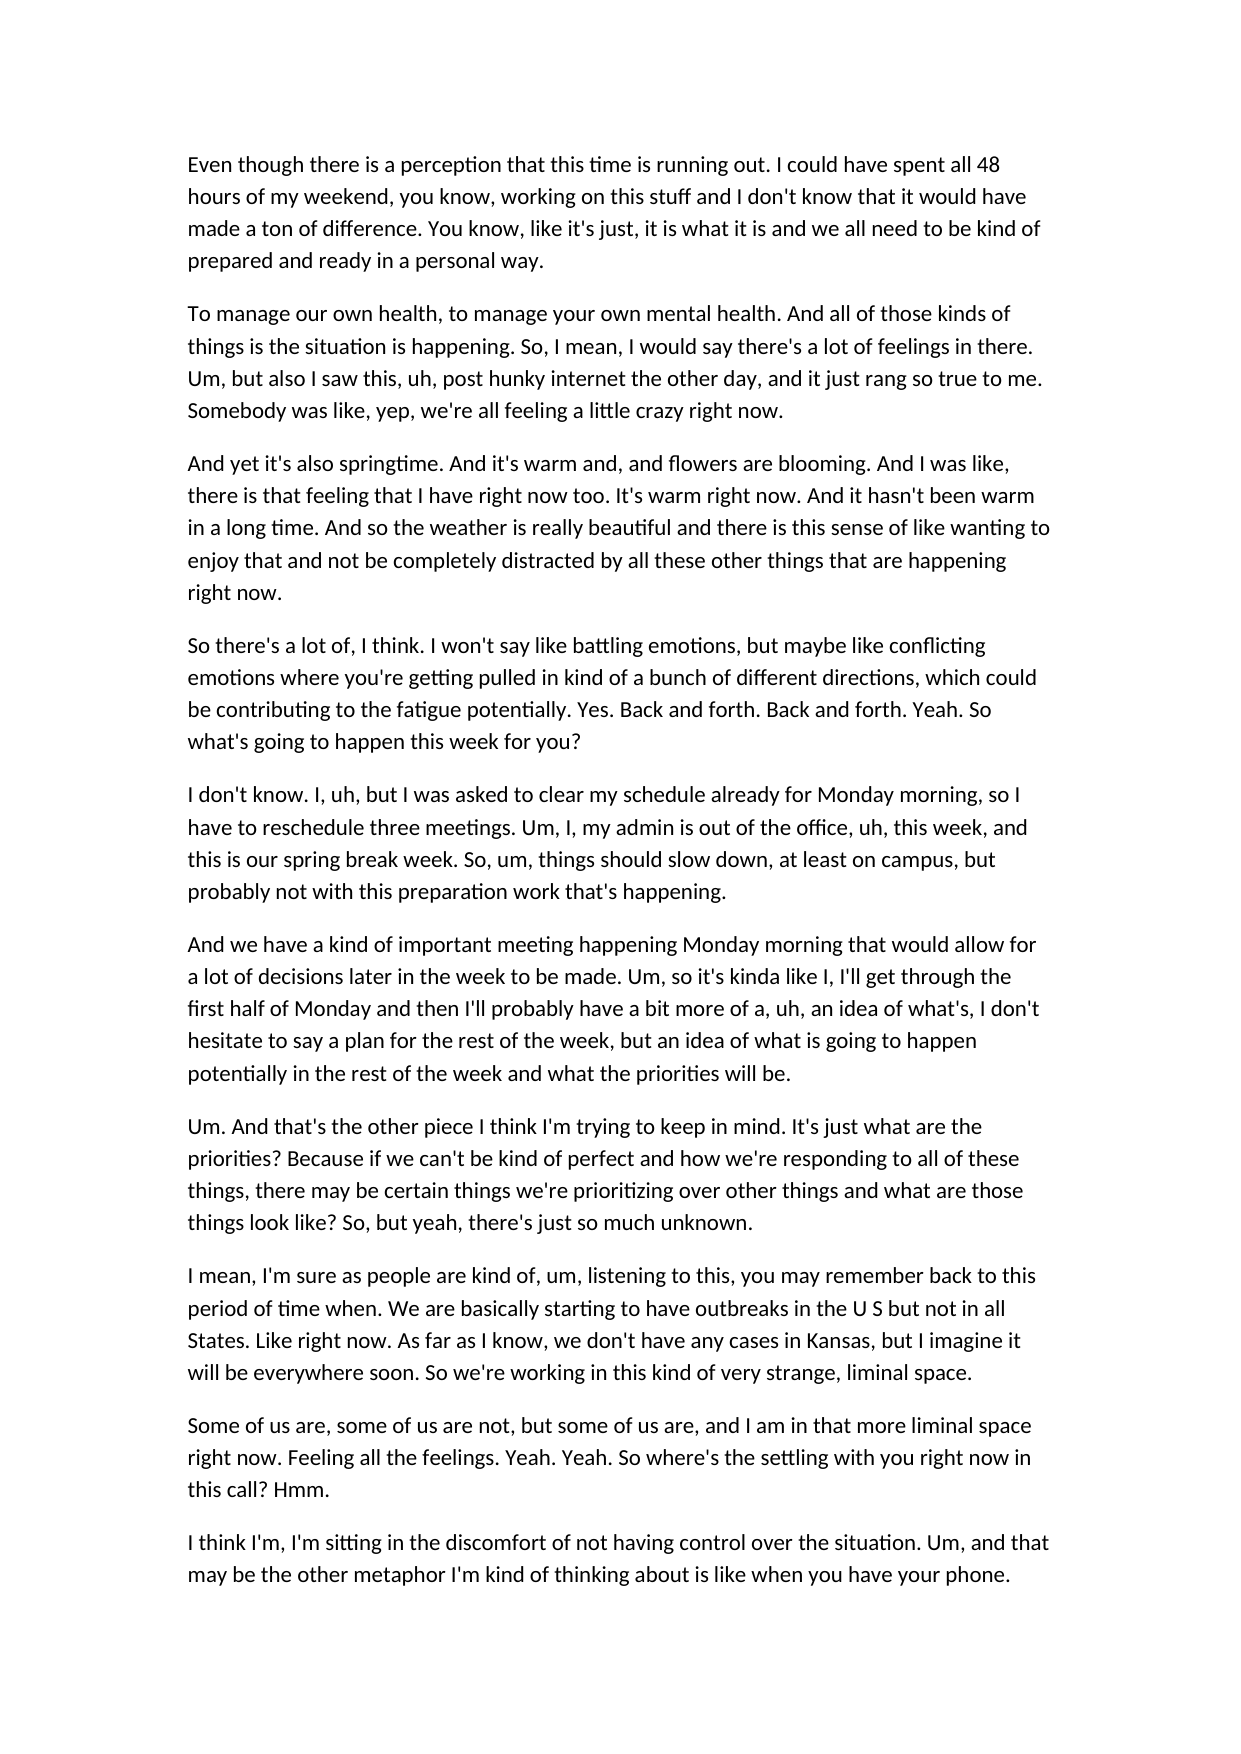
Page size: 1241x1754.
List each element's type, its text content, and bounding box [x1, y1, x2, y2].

text To manage our own health, to manage your own mental health. And all of those kinds of things is the situation is happening. So, I mean, I would say there's a lot of feelings in there. Um, but also I saw this, uh, post hunky internet the other day, and it just rang so true to me. Somebody was like, yep, we're all feeling a little crazy right now. [187, 299, 1053, 424]
text I don't know. I, uh, but I was asked to clear my schedule already for Monday morning, so I have to reschedule three meetings. Um, I, my admin is out of the office, uh, this week, and this is our spring break week. So, um, things should slow down, at least on campus, but probably not with this preparation work that's happening. [187, 781, 1053, 905]
text So there's a lot of, I think. I won't say like battling emotions, but maybe like conflicting emotions where you're getting pulled in kind of a bunch of different directions, which could be contributing to the fatigue potentially. Yes. Back and forth. Back and forth. Yeah. So what's going to happen this week for you? [187, 631, 1053, 756]
text Um. And that's the other piece I think I'm trying to keep in mind. It's just what are the priorities? Because if we can't be kind of perfect and how we're responding to all of these things, there may be certain things we're prioritizing over other things and what are those things look like? So, but yeah, there's just so much unknown. [187, 1112, 1053, 1236]
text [187, 1528, 1053, 1589]
text And yet it's also springtime. And it's warm and, and flowers are blooming. And I was like, there is that feeling that I have right now too. It's warm right now. And it hasn't been warm in a long time. And so the weather is really beautiful and there is this sense of like wanting to enjoy that and not be completely distracted by all these other things that are happening right now. [187, 449, 1053, 606]
text I mean, I'm sure as people are kind of, um, listening to this, you may remember back to this period of time when. We are basically starting to have outbreaks in the U S but not in all States. Like right now. As far as I know, we don't have any cases in Kansas, but I imagine it will be everywhere soon. So we're working in this kind of very strange, liminal space. [187, 1261, 1053, 1386]
text And we have a kind of important meeting happening Monday morning that would allow for a lot of decisions later in the week to be made. Um, so it's kinda like I, I'll get through the first half of Monday and then I'll probably have a bit more of a, uh, an idea of what's, I don't hesitate to say a plan for the rest of the week, but an idea of what is going to happen potentially in the rest of the week and what the priorities will be. [187, 930, 1053, 1087]
text Even though there is a perception that this time is running out. I could have spent all 48 hours of my weekend, you know, working on this stuff and I don't know that it would have made a ton of difference. You know, like it's just, it is what it is and we all need to be kind of prepared and ready in a personal way. [187, 150, 1053, 274]
text Some of us are, some of us are not, but some of us are, and I am in that more liminal space right now. Feeling all the feelings. Yeah. Yeah. So where's the settling with you right now in this call? Hmm. [187, 1411, 1053, 1503]
